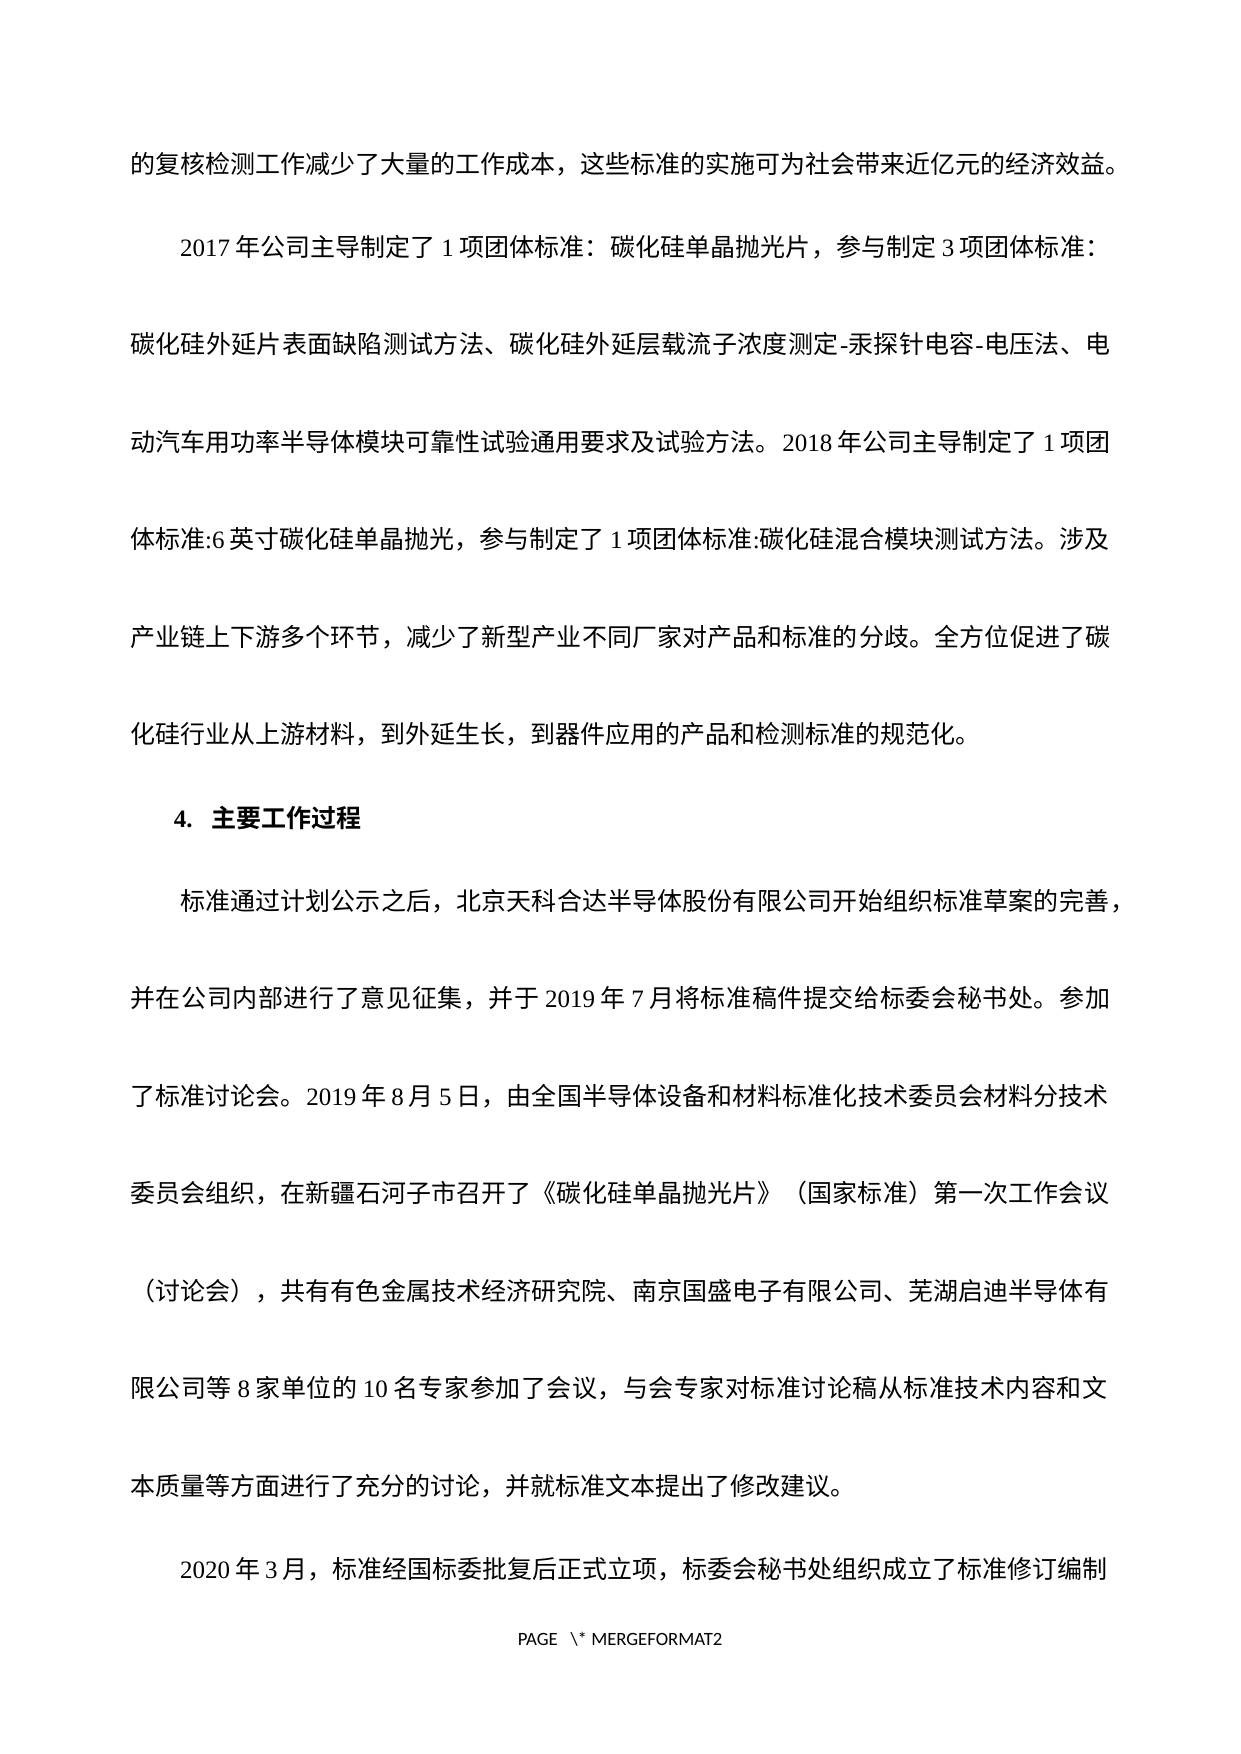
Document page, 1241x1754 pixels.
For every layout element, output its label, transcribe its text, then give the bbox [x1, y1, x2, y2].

text 标准通过计划公示之后，北京天科合达半导体股份有限公司开始组织标准草案的完善，并在公司内部进行了意见征集，并于2019年7月将标准稿件提交给标委会秘书处。参加了标准讨论会。2019年8月5日，由全国半导体设备和材料标准化技术委员会材料分技术委员会组织，在新疆石河子市召开了《碳化硅单晶抛光片》（国家标准）第一次工作会议（讨论会），共有有色金属技术经济研究院、南京国盛电子有限公司、芜湖启迪半导体有限公司等8家单位的10名专家参加了会议，与会专家对标准讨论稿从标准技术内容和文本质量等方面进行了充分的讨论，并就标准文本提出了修改建议。 [130, 867, 1110, 1517]
text 2017年公司主导制定了1项团体标准：碳化硅单晶抛光片，参与制定3项团体标准：碳化硅外延片表面缺陷测试方法、碳化硅外延层载流子浓度测定-汞探针电容-电压法、电动汽车用功率半导体模块可靠性试验通用要求及试验方法。2018年公司主导制定了1项团体标准:6英寸碳化硅单晶抛光，参与制定了1项团体标准:碳化硅混合模块测试方法。涉及产业链上下游多个环节，减少了新型产业不同厂家对产品和标准的分歧。全方位促进了碳化硅行业从上游材料，到外延生长，到器件应用的产品和检测标准的规范化。 [130, 213, 1110, 766]
list 主要工作过程 [174, 784, 1110, 849]
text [130, 1535, 1110, 1600]
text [130, 130, 1110, 195]
